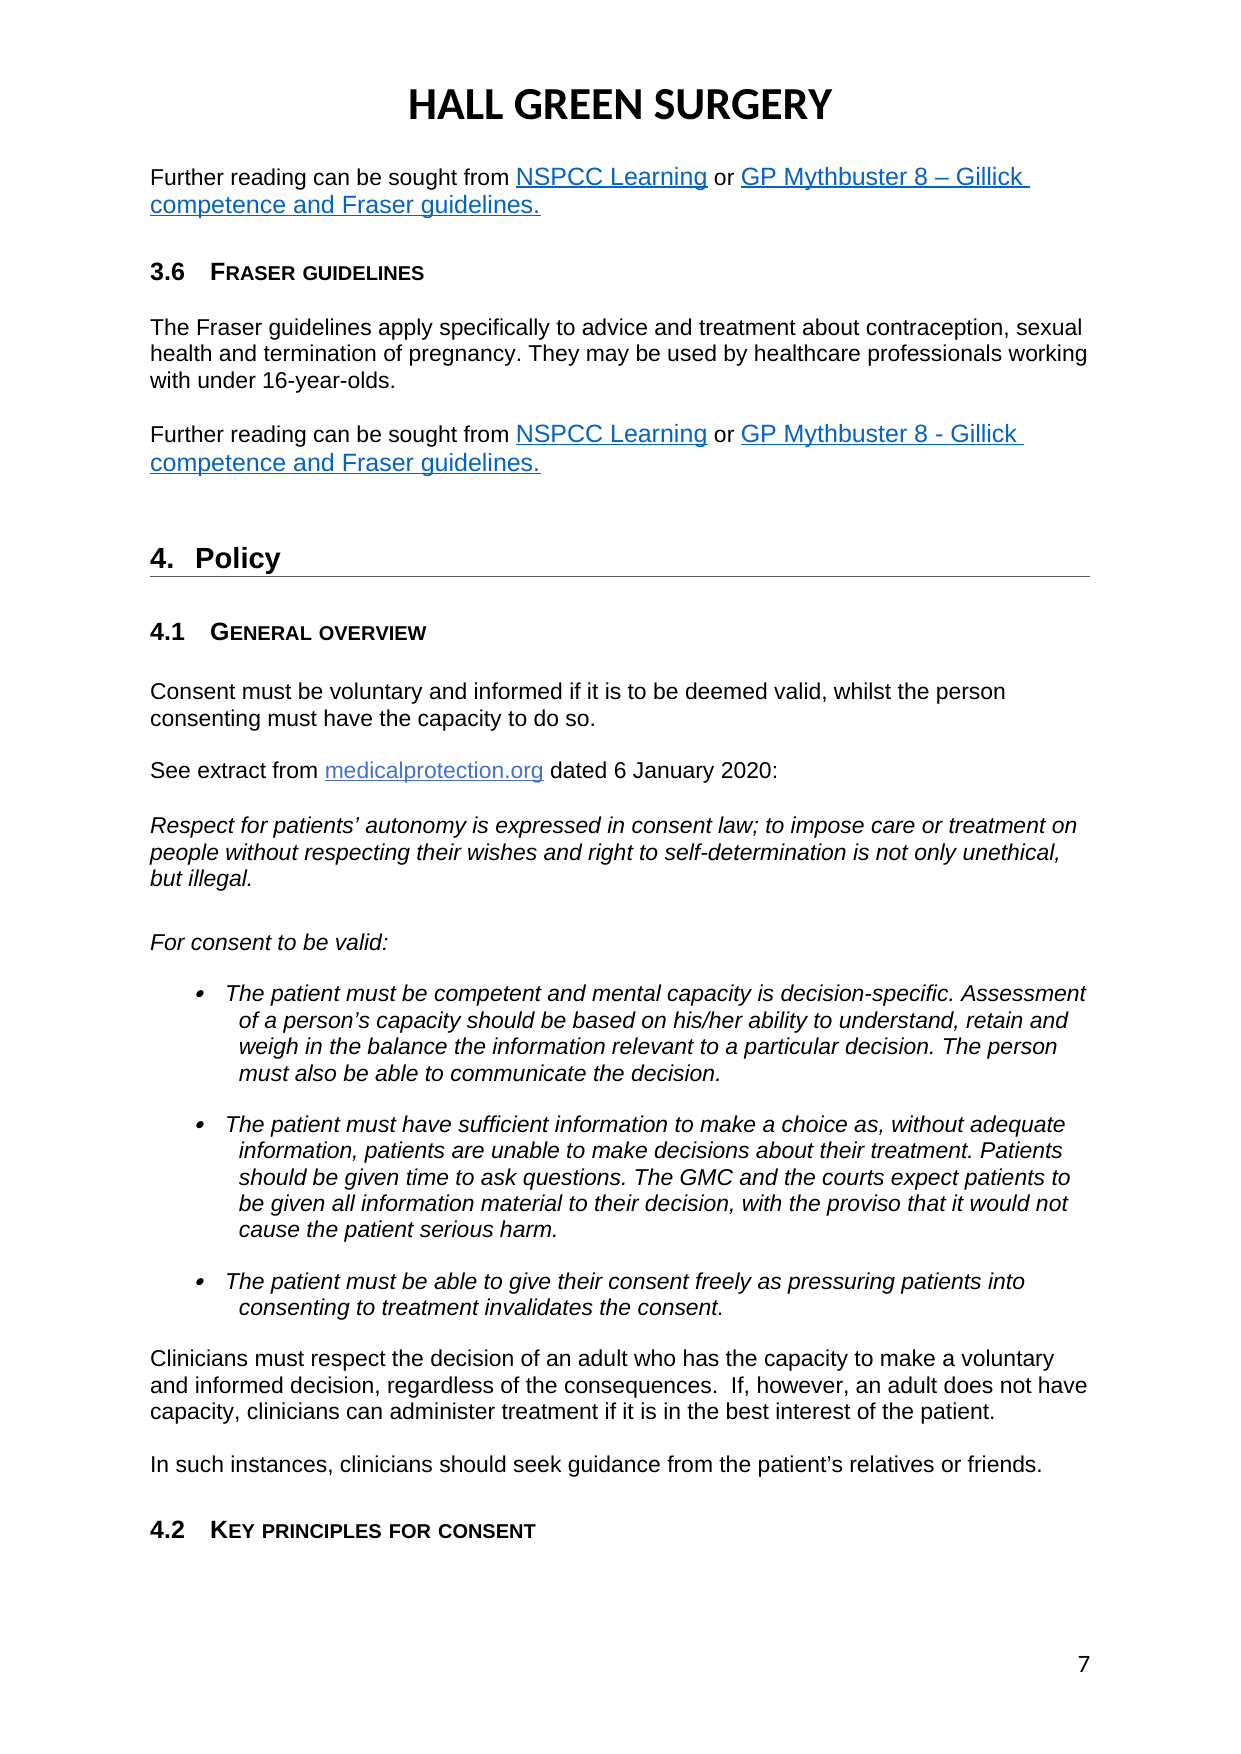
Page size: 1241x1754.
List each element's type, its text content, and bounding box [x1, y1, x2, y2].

text Respect for patients’ autonomy is expressed in consent law; to impose care or treatment on people without respecting their wishes and right to self-determination is not only unethical, but illegal. [150, 812, 1090, 892]
subtitle General overview [150, 617, 1090, 646]
list The patient must be able to give their consent freely as pressuring patients into consenting to treatment invalidates the consent. [194, 1268, 1090, 1320]
text Further reading can be sought from NSPCC Learning or GP Mythbuster 8 – Gillick competence and Fraser guidelines. [150, 161, 1090, 219]
list The patient must be competent and mental capacity is decision-specific. Assessment of a person’s capacity should be based on his/her ability to understand, retain and weigh in the balance the information relevant to a particular decision. The person must also be able to communicate the decision. [194, 980, 1090, 1086]
subtitle Key principles for consent [150, 1514, 1090, 1543]
text See extract from medicalprotection.org dated 6 January 2020: [150, 757, 1090, 784]
text For consent to be valid: [150, 929, 1090, 955]
text Consent must be voluntary and informed if it is to be deemed valid, whilst the person consenting must have the capacity to do so. [150, 678, 1090, 731]
text Further reading can be sought from NSPCC Learning or GP Mythbuster 8 - Gillick competence and Fraser guidelines. [150, 419, 1090, 477]
subtitle Policy [150, 541, 1090, 576]
subtitle Fraser guidelines [150, 256, 1090, 285]
text Clinicians must respect the decision of an adult who has the capacity to make a voluntary and informed decision, regardless of the consequences. If, however, an adult does not have capacity, clinicians can administer treatment if it is in the best interest of the patient. [150, 1345, 1090, 1424]
text The Fraser guidelines apply specifically to advice and treatment about contraception, sexual health and termination of pregnancy. They may be used by healthcare professionals working with under 16-year-olds. [150, 314, 1090, 393]
list The patient must have sufficient information to make a choice as, without adequate information, patients are unable to make decisions about their treatment. Patients should be given time to ask questions. The GMC and the courts expect patients to be given all information material to their decision, with the proviso that it would not cause the patient serious harm. [194, 1111, 1090, 1243]
text In such instances, clinicians should seek guidance from the patient’s relatives or friends. [150, 1451, 1090, 1477]
